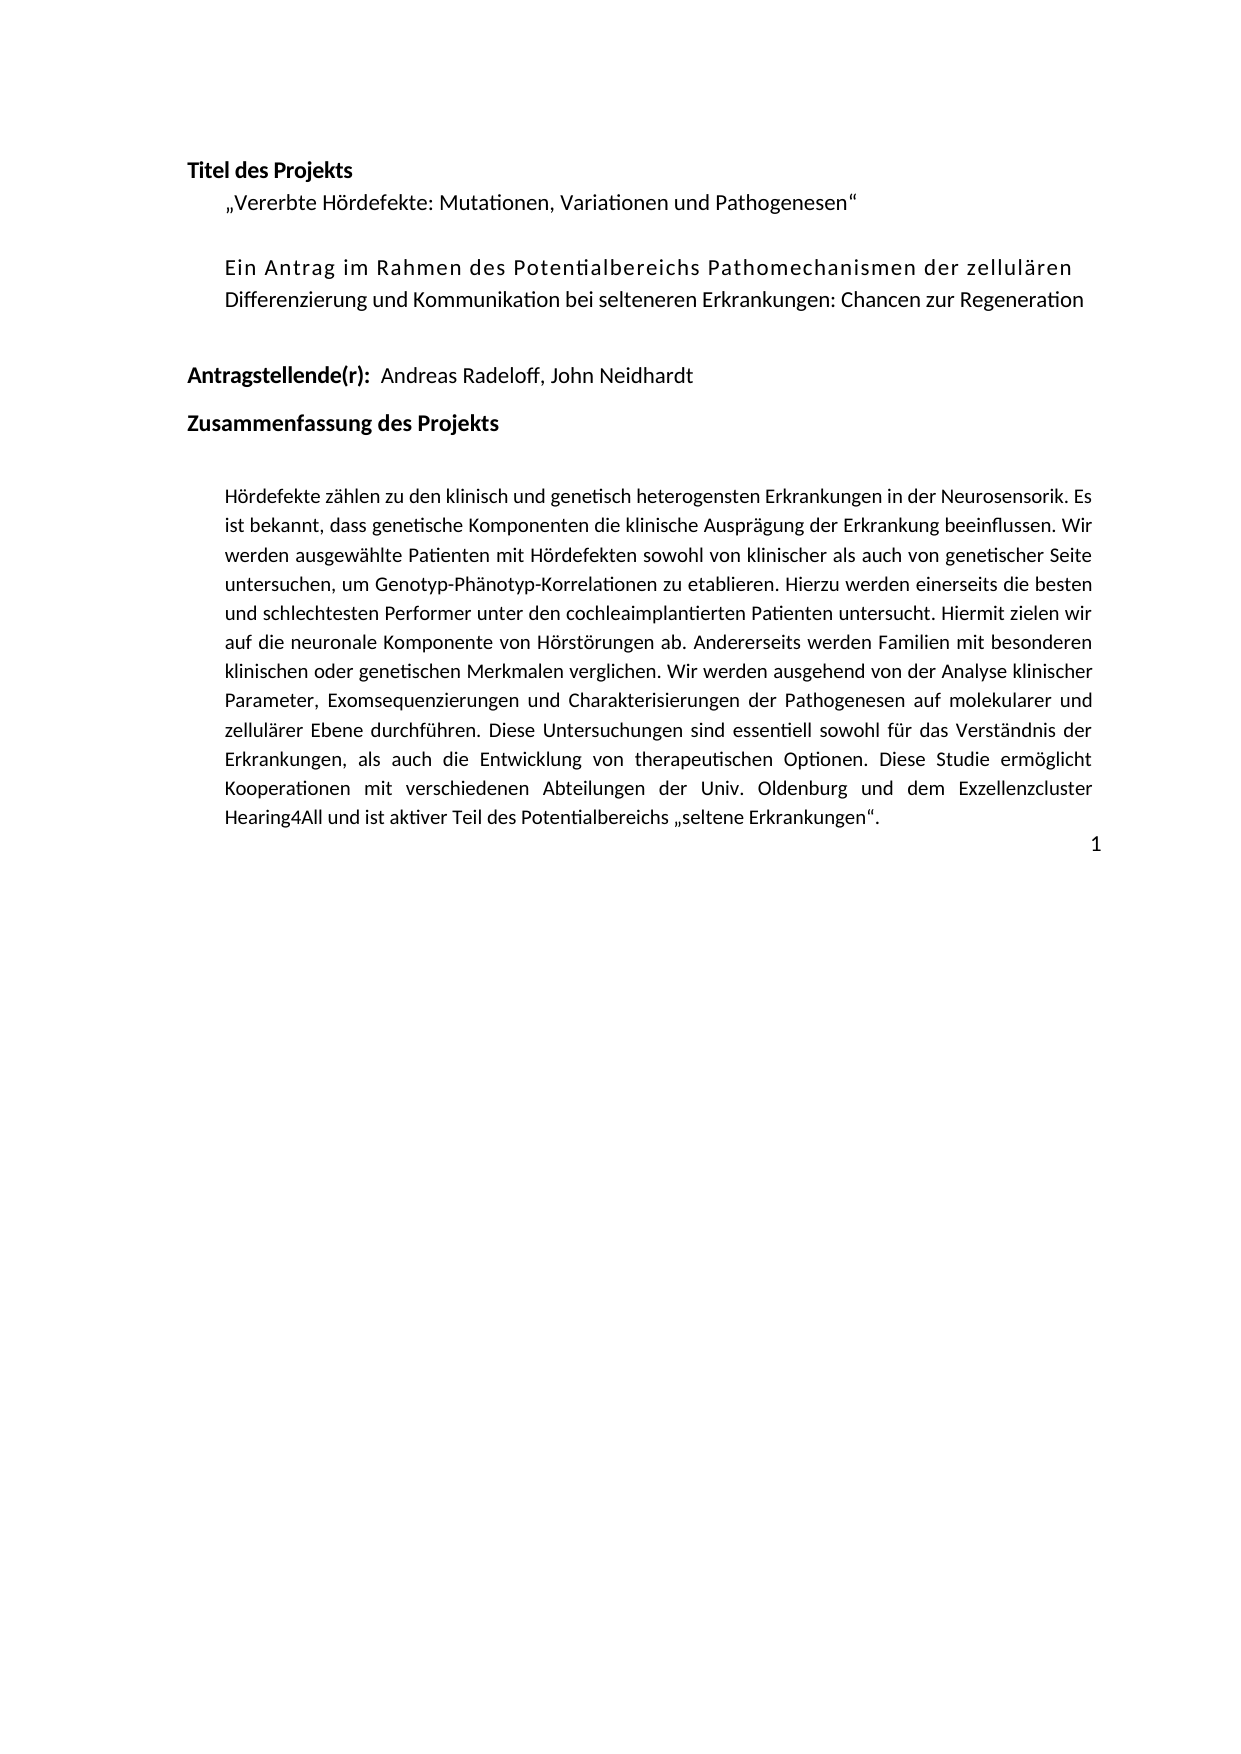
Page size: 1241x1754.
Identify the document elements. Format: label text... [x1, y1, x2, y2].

text Antragstellende(r): Andreas Radeloff, John Neidhardt [187, 364, 1097, 388]
text Zusammenfassung des Projekts [187, 407, 1041, 437]
text Ein Antrag im Rahmen des Potentialbereichs Pathomechanismen der zellulären [224, 256, 1097, 280]
text Differenzierung und Kommunikation bei selteneren Erkrankungen: Chancen zur Regeneration [224, 288, 1097, 312]
text Hördefekte zählen zu den klinisch und genetisch heterogensten Erkrankungen in der Neurosensorik. Es ist bekannt, dass genetische Komponenten die klinische Ausprägung der Erkrankung beeinflussen. Wir werden ausgewählte Patienten mit Hördefekten sowohl von klinischer als auch von genetischer Seite untersuchen, um Genotyp-Phänotyp-Korrelationen zu etablieren. Hierzu werden einerseits die besten und schlechtesten Performer unter den cochleaimplantierten Patienten untersucht. Hiermit zielen wir auf die neuronale Komponente von Hörstörungen ab. Andererseits werden Familien mit besonderen klinischen oder genetischen Merkmalen verglichen. Wir werden ausgehend von der Analyse klinischer Parameter, Exomsequenzierungen und Charakterisierungen der Pathogenesen auf molekularer und zellulärer Ebene durchführen. Diese Untersuchungen sind essentiell sowohl für das Verständnis der Erkrankungen, als auch die Entwicklung von therapeutischen Optionen. Diese Studie ermöglicht Kooperationen mit verschiedenen Abteilungen der Univ. Oldenburg und dem Exzellenzcluster Hearing4All und ist aktiver Teil des Potentialbereichs „seltene Erkrankungen“. [224, 480, 1094, 830]
text 1 [187, 833, 1101, 856]
text „Vererbte Hördefekte: Mutationen, Variationen und Pathogenesen“ [224, 191, 1097, 215]
text Titel des Projekts [187, 159, 1097, 183]
